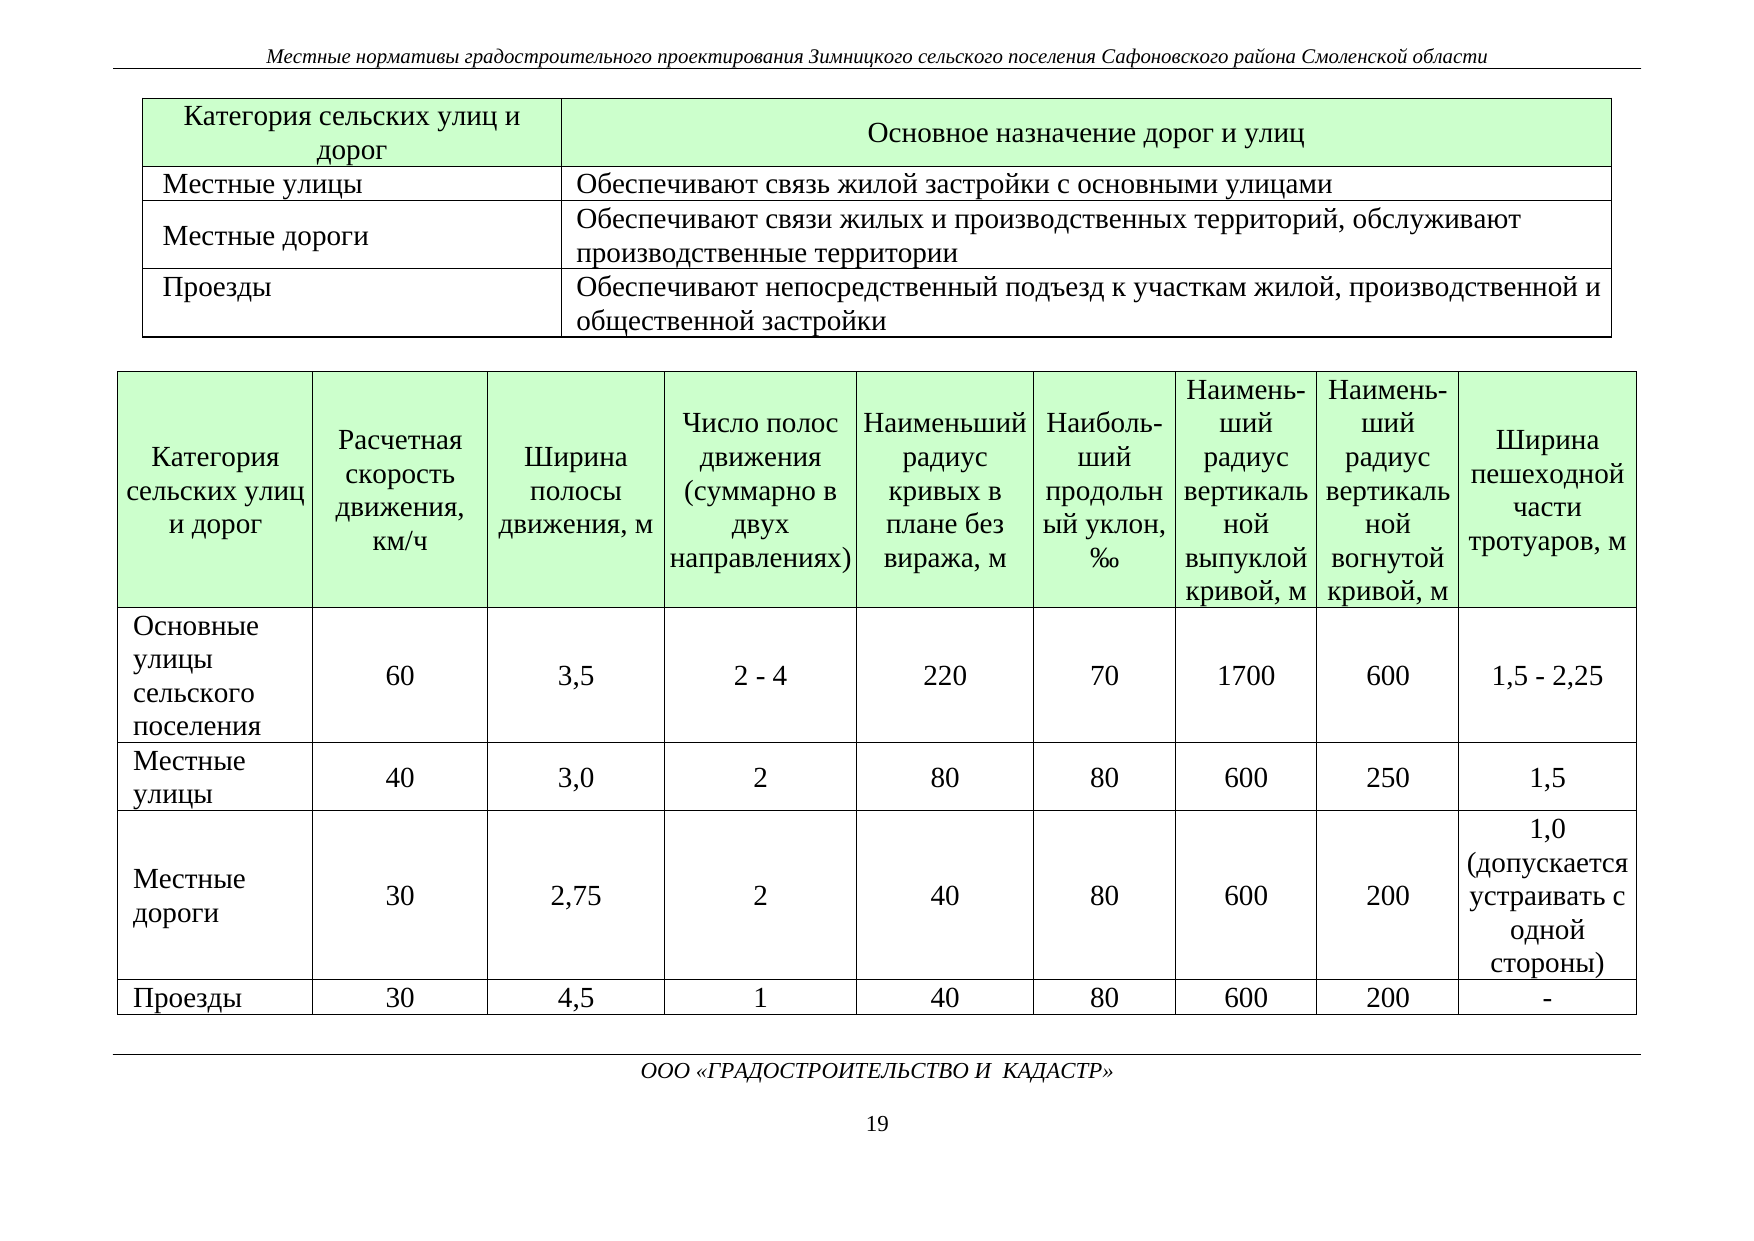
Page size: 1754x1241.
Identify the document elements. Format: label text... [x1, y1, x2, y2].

table_header Категория сельских улиц и дорог [118, 372, 312, 607]
table_cell - [1459, 980, 1636, 1013]
table_header Ширина пешеходной части тротуаров, м [1459, 372, 1636, 607]
table_cell 1,5 - 2,25 [1459, 608, 1636, 742]
table_cell Местные улицы [118, 743, 312, 810]
table_cell Обеспечивают непосредственный подъезд к участкам жилой, производственной и общественной застройки [562, 269, 1611, 336]
table_cell 2,75 [488, 811, 664, 979]
table_cell Основные улицы сельского поселения [118, 608, 312, 742]
table_header Число полос движения (суммарно в двух направлениях) [665, 372, 856, 607]
table_cell 200 [1317, 980, 1458, 1013]
table_cell 1,0 (допускается устраивать с одной стороны) [1459, 811, 1636, 979]
table_cell 4,5 [488, 980, 664, 1013]
table_cell 1700 [1176, 608, 1316, 742]
table_header Категория сельских улиц и дорог [143, 99, 561, 166]
table_cell 600 [1317, 608, 1458, 742]
table_cell 200 [1317, 811, 1458, 979]
table_cell 80 [857, 743, 1033, 810]
table_cell 40 [857, 811, 1033, 979]
table_cell 80 [1034, 743, 1175, 810]
table_header Основное назначение дорог и улиц [562, 99, 1611, 166]
table_cell Местные дороги [118, 811, 312, 979]
table_cell 220 [857, 608, 1033, 742]
table_cell 70 [1034, 608, 1175, 742]
table_cell 1,5 [1459, 743, 1636, 810]
table_header Ширина полосы движения, м [488, 372, 664, 607]
table_cell 60 [313, 608, 487, 742]
table_cell 250 [1317, 743, 1458, 810]
table_cell 40 [857, 980, 1033, 1013]
table_cell 80 [1034, 811, 1175, 979]
table_header Наиболь-ший продольный уклон, ‰ [1034, 372, 1175, 607]
table_cell 600 [1176, 980, 1316, 1013]
table_cell 3,0 [488, 743, 664, 810]
table_cell 40 [313, 743, 487, 810]
table_cell 2 [665, 811, 856, 979]
table_header Наименьший радиус кривых в плане без виража, м [857, 372, 1033, 607]
table_cell 1 [665, 980, 856, 1013]
table_cell Местные улицы [143, 167, 561, 200]
table_cell Обеспечивают связь жилой застройки с основными улицами [562, 167, 1611, 200]
table_cell 3,5 [488, 608, 664, 742]
table_cell 30 [313, 811, 487, 979]
table_cell 600 [1176, 811, 1316, 979]
table_cell Обеспечивают связи жилых и производственных территорий, обслуживают производственные территории [562, 201, 1611, 268]
table_header Наимень-ший радиус вертикальной выпуклой кривой, м [1176, 372, 1316, 607]
table_header Расчетная скорость движения, км/ч [313, 372, 487, 607]
table_cell 2 [665, 743, 856, 810]
table_cell 600 [1176, 743, 1316, 810]
table_cell Местные дороги [143, 201, 561, 268]
table_cell Проезды [118, 980, 312, 1013]
table_header Наимень-ший радиус вертикальной вогнутой кривой, м [1317, 372, 1458, 607]
table_cell 80 [1034, 980, 1175, 1013]
table_cell 2 - 4 [665, 608, 856, 742]
table_cell 30 [313, 980, 487, 1013]
table_cell Проезды [143, 269, 561, 336]
